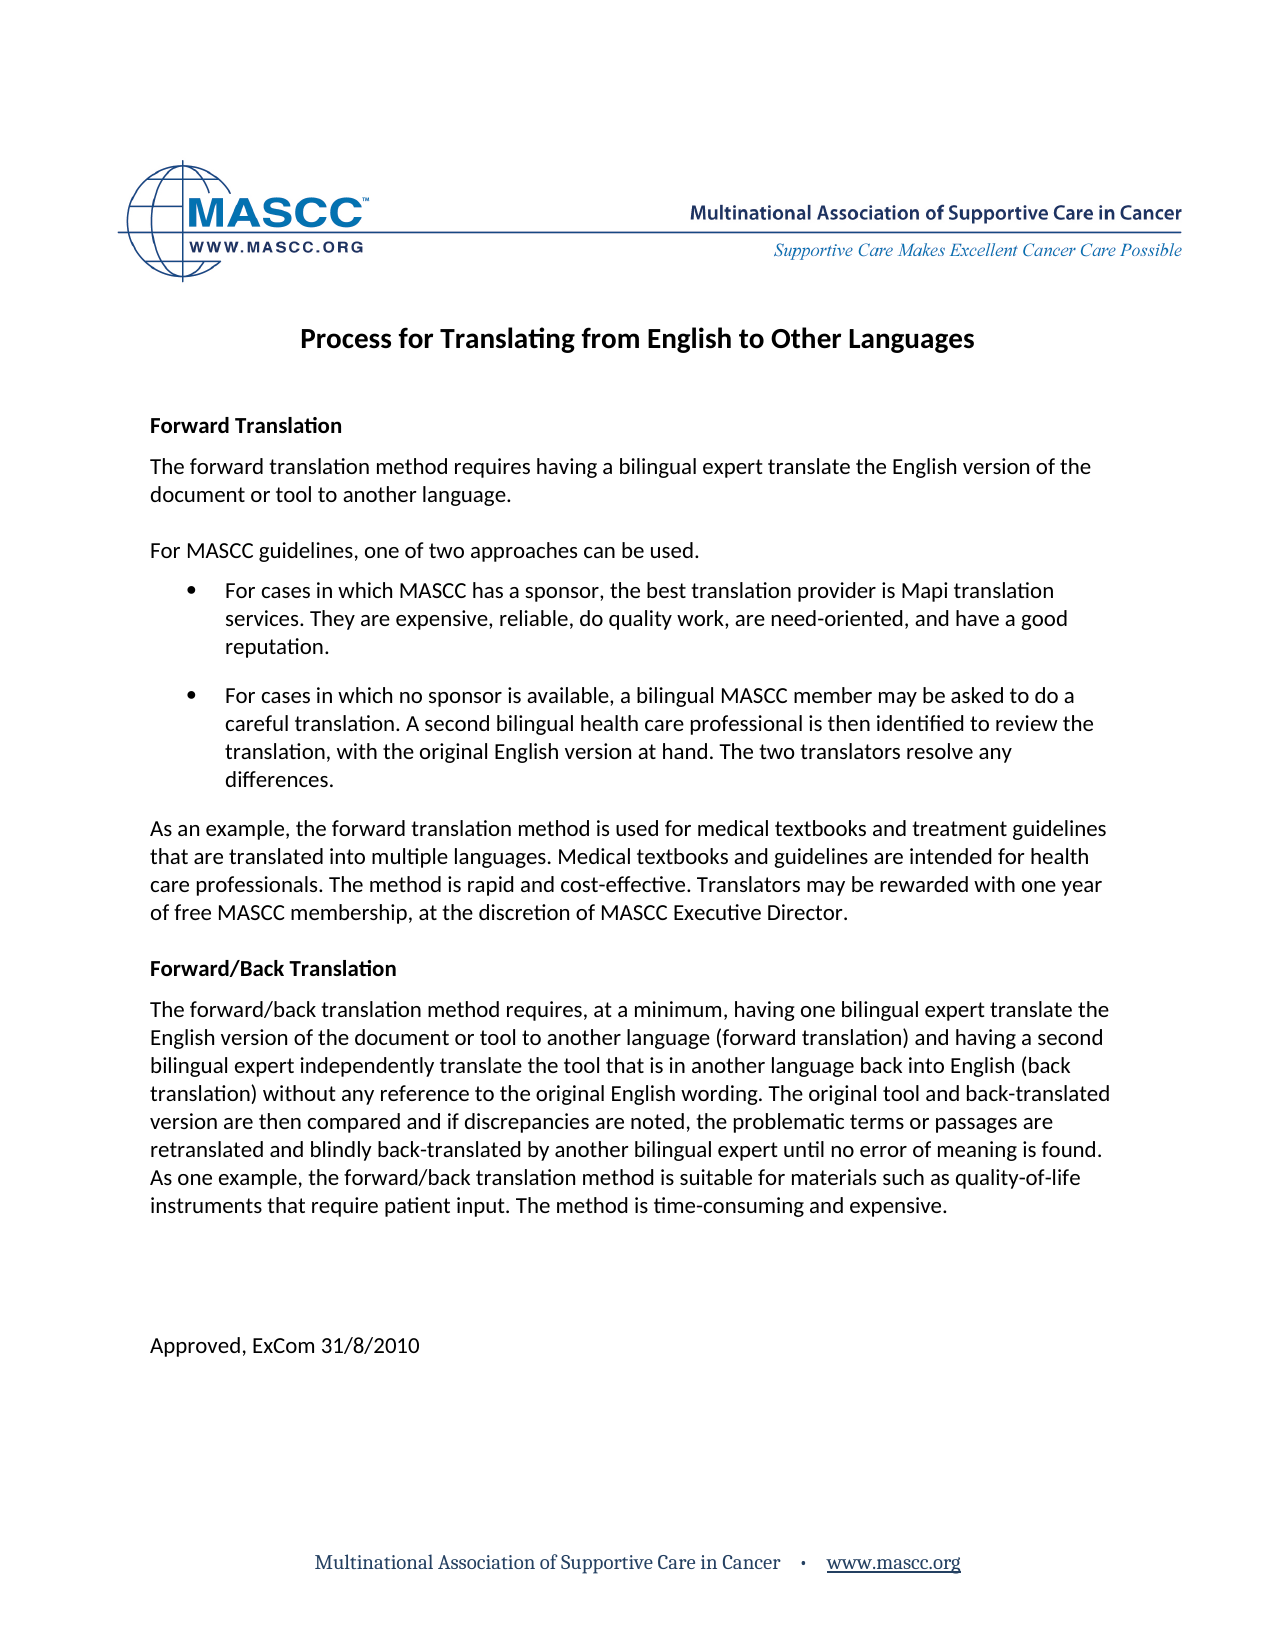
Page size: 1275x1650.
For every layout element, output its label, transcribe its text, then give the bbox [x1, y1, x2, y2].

text Forward Translation [150, 411, 1125, 439]
text Approved, ExCom 31/8/2010 [150, 1331, 1125, 1359]
list For cases in which MASCC has a sponsor, the best translation provider is Mapi translation services. They are expensive, reliable, do quality work, are need-oriented, and have a good reputation. [187, 576, 1125, 661]
text As one example, the forward/back translation method is suitable for materials such as quality-of-life instruments that require patient input. The method is time-consuming and expensive. [150, 1163, 1125, 1219]
picture [112, 153, 1188, 287]
text Forward/Back Translation [150, 954, 1125, 982]
text The forward translation method requires having a bilingual expert translate the English version of the document or tool to another language. [150, 452, 1125, 508]
text For MASCC guidelines, one of two approaches can be used. [150, 536, 1125, 564]
list For cases in which no sponsor is available, a bilingual MASCC member may be asked to do a careful translation. A second bilingual health care professional is then identified to review the translation, with the original English version at hand. The two translators resolve any differences. [187, 681, 1125, 793]
text Process for Translating from English to Other Languages [150, 320, 1125, 355]
text The forward/back translation method requires, at a minimum, having one bilingual expert translate the English version of the document or tool to another language (forward translation) and having a second bilingual expert independently translate the tool that is in another language back into English (back translation) without any reference to the original English wording. The original tool and back-translated version are then compared and if discrepancies are noted, the problematic terms or passages are retranslated and blindly back-translated by another bilingual expert until no error of meaning is found. [150, 995, 1125, 1163]
text As an example, the forward translation method is used for medical textbooks and treatment guidelines that are translated into multiple languages. Medical textbooks and guidelines are intended for health care professionals. The method is rapid and cost-effective. Translators may be rewarded with one year of free MASCC membership, at the discretion of MASCC Executive Director. [150, 814, 1125, 926]
